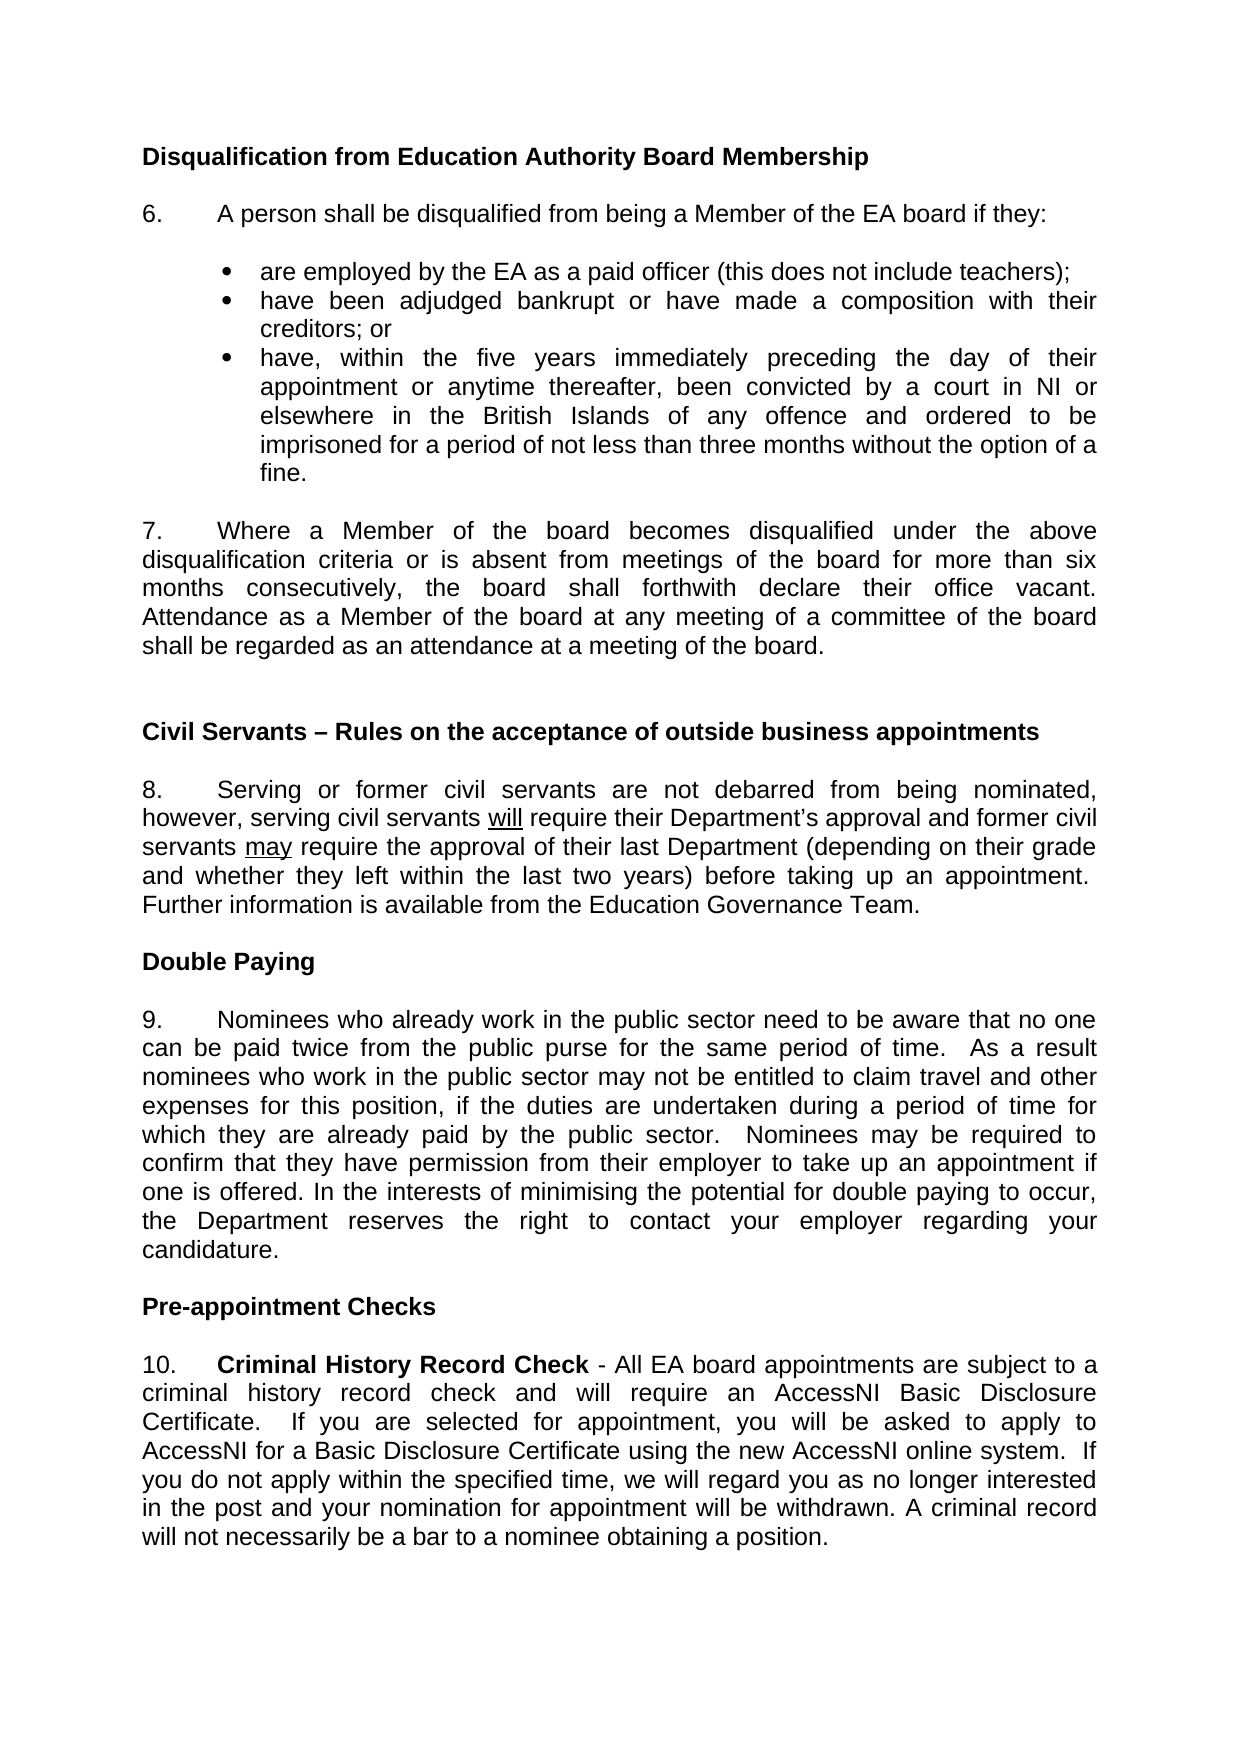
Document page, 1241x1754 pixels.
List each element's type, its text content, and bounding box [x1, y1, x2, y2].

list Serving or former civil servants are not debarred from being nominated, however, serving civil servants will require their Department’s approval and former civil servants may require the approval of their last Department (depending on their grade and whether they left within the last two years) before taking up an appointment. Further information is available from the Education Governance Team. [142, 774, 1098, 918]
list have been adjudged bankrupt or have made a composition with their creditors; or [222, 286, 1098, 343]
list have, within the five years immediately preceding the day of their appointment or anytime thereafter, been convicted by a court in NI or elsewhere in the British Islands of any offence and ordered to be imprisoned for a period of not less than three months without the option of a fine. [222, 343, 1098, 487]
text Disqualification from Education Authority Board Membership [142, 142, 1098, 171]
text Civil Servants – Rules on the acceptance of outside business appointments [142, 717, 1098, 746]
list Where a Member of the board becomes disqualified under the above disqualification criteria or is absent from meetings of the board for more than six months consecutively, the board shall forthwith declare their office vacant. Attendance as a Member of the board at any meeting of a committee of the board shall be regarded as an attendance at a meeting of the board. [142, 516, 1098, 659]
text Pre-appointment Checks [142, 1292, 1098, 1321]
text 6. A person shall be disqualified from being a Member of the EA board if they: [142, 199, 1098, 228]
list Nominees who already work in the public sector need to be aware that no one can be paid twice from the public purse for the same period of time. As a result nominees who work in the public sector may not be entitled to claim travel and other expenses for this position, if the duties are undertaken during a period of time for which they are already paid by the public sector. Nominees may be required to confirm that they have permission from their employer to take up an appointment if one is offered. In the interests of minimising the potential for double paying to occur, the Department reserves the right to contact your employer regarding your candidature. [142, 1004, 1098, 1263]
text Double Paying [142, 947, 1098, 976]
list are employed by the EA as a paid officer (this does not include teachers); [222, 257, 1098, 286]
list Criminal History Record Check - All EA board appointments are subject to a criminal history record check and will require an AccessNI Basic Disclosure Certificate. If you are selected for appointment, you will be asked to apply to AccessNI for a Basic Disclosure Certificate using the new AccessNI online system. If you do not apply within the specified time, we will regard you as no longer interested in the post and your nomination for appointment will be withdrawn. A criminal record will not necessarily be a bar to a nominee obtaining a position. [142, 1349, 1098, 1551]
